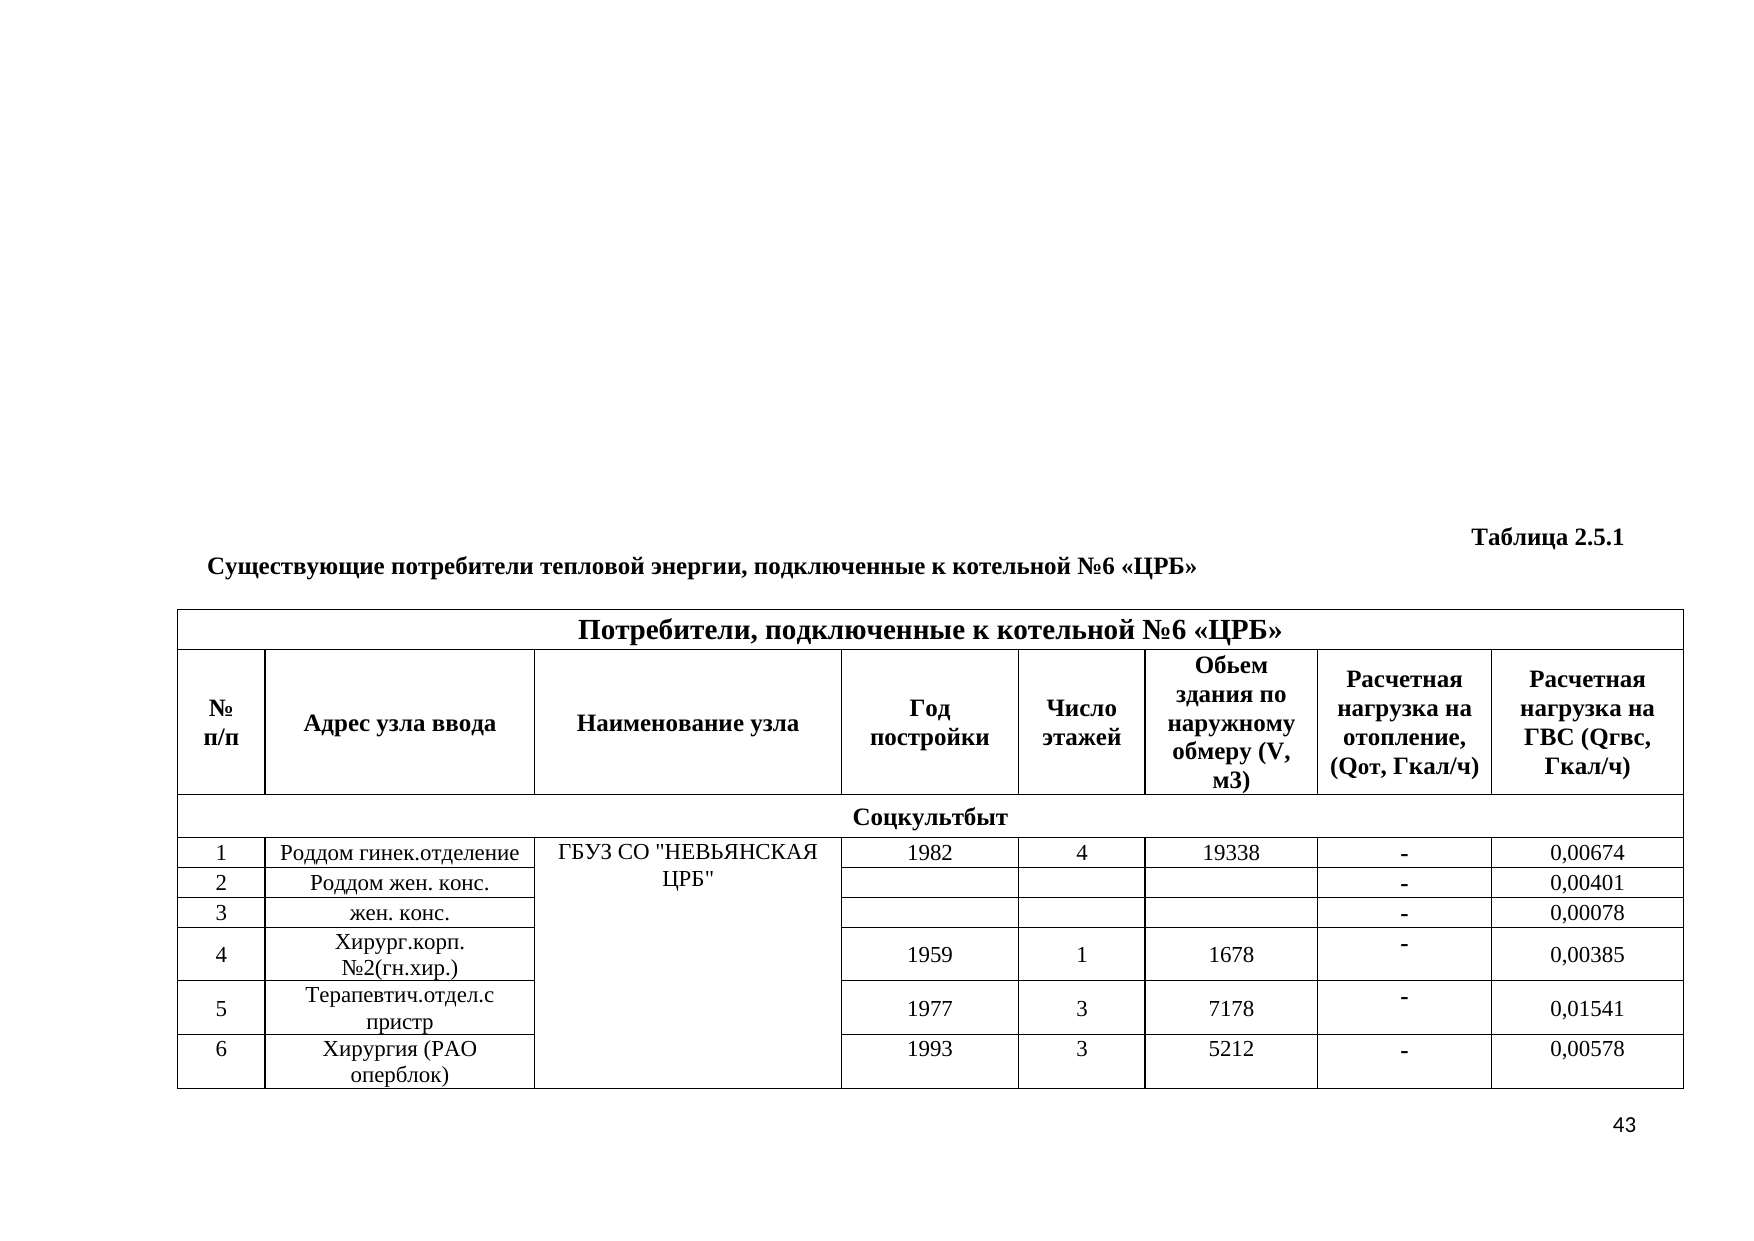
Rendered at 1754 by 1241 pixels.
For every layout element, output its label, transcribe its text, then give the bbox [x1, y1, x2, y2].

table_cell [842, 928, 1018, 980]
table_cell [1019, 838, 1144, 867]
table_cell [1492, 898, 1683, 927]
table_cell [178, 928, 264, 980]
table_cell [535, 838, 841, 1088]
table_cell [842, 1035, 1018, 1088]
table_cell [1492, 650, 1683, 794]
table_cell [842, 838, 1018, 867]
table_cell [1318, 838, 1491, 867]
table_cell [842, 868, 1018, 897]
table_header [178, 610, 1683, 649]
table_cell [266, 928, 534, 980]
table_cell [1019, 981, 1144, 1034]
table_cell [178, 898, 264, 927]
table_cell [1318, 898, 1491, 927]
list Существующие потребители тепловой энергии, подключенные к котельной №6 «ЦРБ» [148, 551, 1653, 580]
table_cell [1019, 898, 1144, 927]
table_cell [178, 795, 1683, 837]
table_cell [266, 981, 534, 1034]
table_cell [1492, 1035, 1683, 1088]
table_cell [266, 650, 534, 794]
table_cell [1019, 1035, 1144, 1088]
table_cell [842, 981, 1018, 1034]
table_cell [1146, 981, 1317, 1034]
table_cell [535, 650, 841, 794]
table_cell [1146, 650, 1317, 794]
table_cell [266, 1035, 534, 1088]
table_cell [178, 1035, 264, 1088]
text Таблица 2.5.1 [148, 522, 1624, 551]
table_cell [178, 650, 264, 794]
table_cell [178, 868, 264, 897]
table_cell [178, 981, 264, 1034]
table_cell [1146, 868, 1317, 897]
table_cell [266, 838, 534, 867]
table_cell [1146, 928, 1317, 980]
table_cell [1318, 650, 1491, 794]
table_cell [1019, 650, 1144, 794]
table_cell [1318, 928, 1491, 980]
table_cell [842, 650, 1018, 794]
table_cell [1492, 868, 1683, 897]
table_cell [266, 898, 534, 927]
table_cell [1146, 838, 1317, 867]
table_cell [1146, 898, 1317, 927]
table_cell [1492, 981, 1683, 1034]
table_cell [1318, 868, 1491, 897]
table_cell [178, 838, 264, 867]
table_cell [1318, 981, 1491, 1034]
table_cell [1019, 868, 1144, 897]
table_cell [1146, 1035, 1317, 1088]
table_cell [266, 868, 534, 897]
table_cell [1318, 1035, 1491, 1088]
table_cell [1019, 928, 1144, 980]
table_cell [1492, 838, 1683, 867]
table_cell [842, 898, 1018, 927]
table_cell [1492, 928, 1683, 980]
